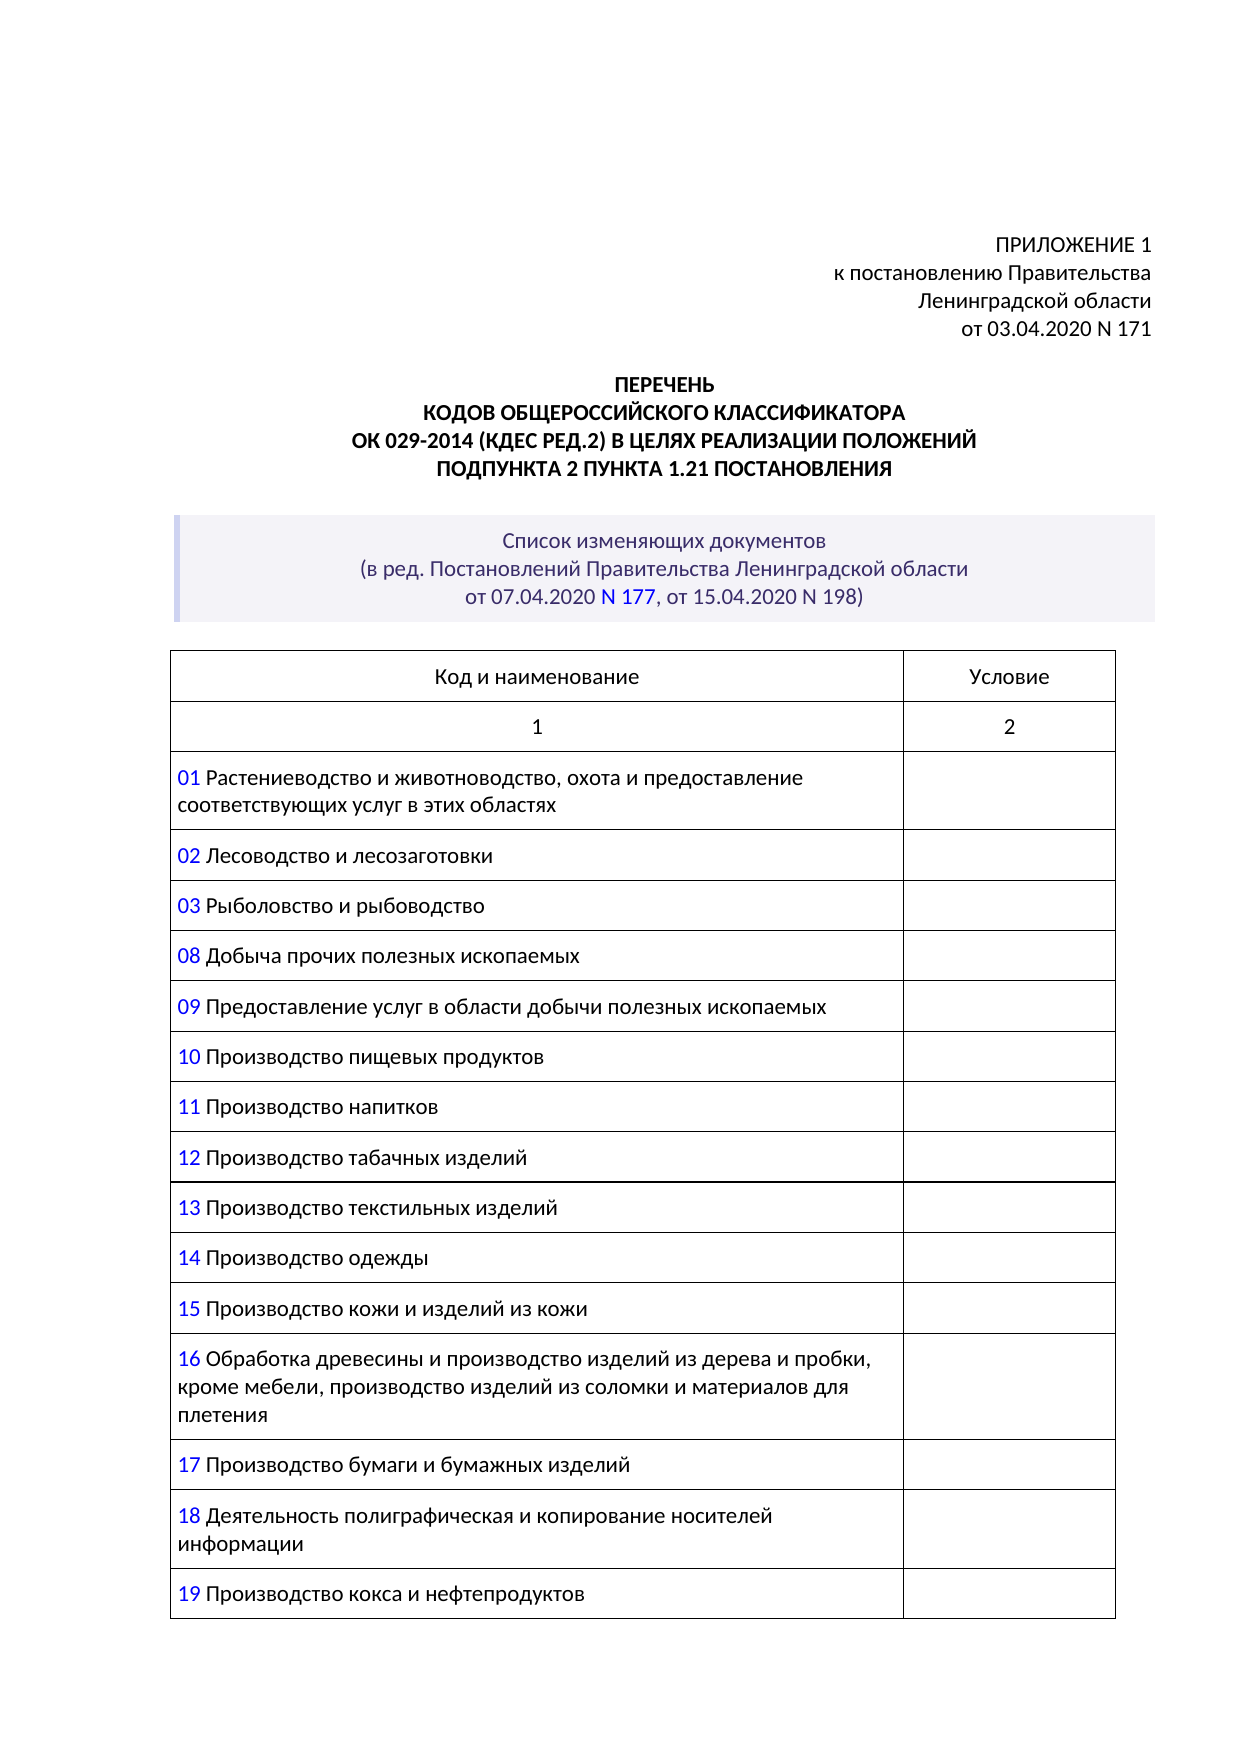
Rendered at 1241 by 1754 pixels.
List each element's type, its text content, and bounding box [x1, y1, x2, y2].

table_cell [904, 1233, 1115, 1282]
table_cell 1 [171, 702, 903, 751]
table_cell 17 Производство бумаги и бумажных изделий [171, 1440, 903, 1489]
title ПЕРЕЧЕНЬ [177, 370, 1152, 398]
table_cell [904, 1334, 1115, 1439]
table_cell 01 Растениеводство и животноводство, охота и предоставление соответствующих услуг в этих областях [171, 752, 903, 829]
table_cell [904, 1440, 1115, 1489]
title ОК 029-2014 (КДЕС РЕД.2) В ЦЕЛЯХ РЕАЛИЗАЦИИ ПОЛОЖЕНИЙ [177, 426, 1152, 454]
table_cell [904, 1283, 1115, 1332]
table_cell [904, 1132, 1115, 1181]
table_cell 03 Рыболовство и рыбоводство [171, 881, 903, 930]
table_header Список изменяющих документов (в ред. Постановлений Правительства Ленинградской области от 07.04.2020 N 177, от 15.04.2020 N 198) [180, 515, 1149, 622]
table_cell 16 Обработка древесины и производство изделий из дерева и пробки, кроме мебели, производство изделий из соломки и материалов для плетения [171, 1334, 903, 1439]
table_cell [904, 1569, 1115, 1618]
table_cell 11 Производство напитков [171, 1082, 903, 1131]
table_cell 12 Производство табачных изделий [171, 1132, 903, 1181]
title КОДОВ ОБЩЕРОССИЙСКОГО КЛАССИФИКАТОРА [177, 398, 1152, 426]
text к постановлению Правительства [177, 258, 1152, 286]
table_cell 18 Деятельность полиграфическая и копирование носителей информации [171, 1490, 903, 1567]
table_cell 08 Добыча прочих полезных ископаемых [171, 931, 903, 980]
table_header Код и наименование [171, 651, 903, 701]
table_cell [904, 1032, 1115, 1081]
table_cell 02 Лесоводство и лесозаготовки [171, 830, 903, 879]
table_cell [904, 1082, 1115, 1131]
text ПРИЛОЖЕНИЕ 1 [177, 230, 1152, 258]
title ПОДПУНКТА 2 ПУНКТА 1.21 ПОСТАНОВЛЕНИЯ [177, 454, 1152, 482]
text от 03.04.2020 N 171 [177, 314, 1152, 342]
table_cell [904, 981, 1115, 1031]
table_cell 19 Производство кокса и нефтепродуктов [171, 1569, 903, 1618]
table_cell [904, 1183, 1115, 1232]
table_cell 2 [904, 702, 1115, 751]
table_cell 14 Производство одежды [171, 1233, 903, 1282]
table_cell 10 Производство пищевых продуктов [171, 1032, 903, 1081]
table_header Условие [904, 651, 1115, 701]
table_cell [904, 830, 1115, 879]
table_cell [904, 931, 1115, 980]
table_cell [904, 1490, 1115, 1567]
table_cell 15 Производство кожи и изделий из кожи [171, 1283, 903, 1332]
text Ленинградской области [177, 286, 1152, 314]
table_cell [904, 881, 1115, 930]
table_cell 13 Производство текстильных изделий [171, 1183, 903, 1232]
table_cell 09 Предоставление услуг в области добычи полезных ископаемых [171, 981, 903, 1031]
table_cell [904, 752, 1115, 829]
